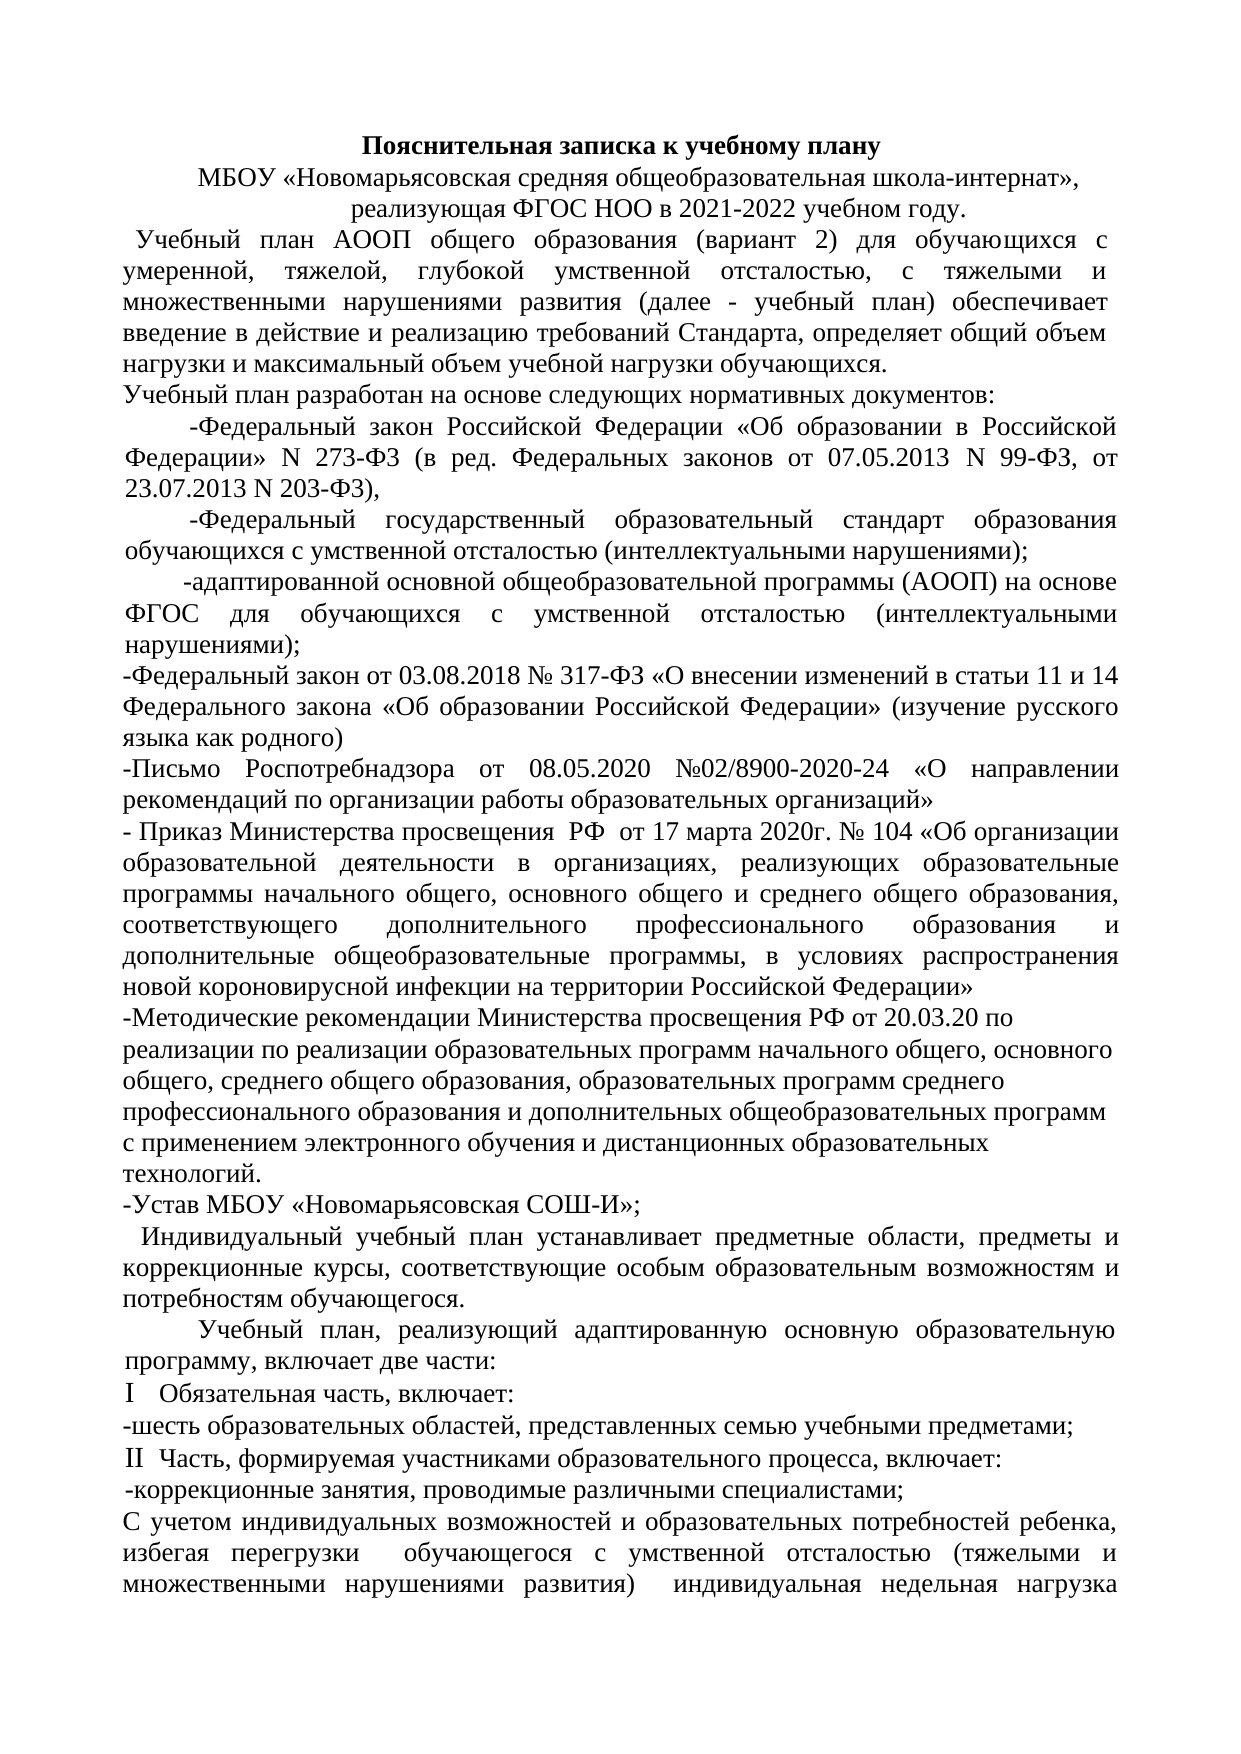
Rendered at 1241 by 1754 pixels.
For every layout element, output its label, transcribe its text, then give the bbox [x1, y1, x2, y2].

text Учебный план разработан на основе следующих нормативных документов: [122, 379, 1120, 410]
list МБОУ «Новомарьясовская средняя общеобразовательная школа-интернат», [197, 161, 1120, 192]
text -Федеральный закон Российской Федерации «Об образовании в Российской Федерации» N 273-Ф3 (в ред. Федеральных законов от 07.05.2013 N 99-ФЗ, от 23.07.2013 N 203-Ф3), [124, 410, 1118, 503]
text - Приказ Министерства просвещения РФ от 17 марта 2020г. № 104 «Об организации образовательной деятельности в организациях, реализующих образовательные программы начального общего, основного общего и среднего общего образования, соответствующего дополнительного профессионального образования и дополнительные общеобразовательные программы, в условиях распространения новой короновирусной инфекции на территории Российской Федерации» [122, 815, 1120, 1002]
text -Федеральный государственный образовательный стандарт образования обучающихся с умственной отсталостью (интеллектуальными нарушениями); [124, 503, 1118, 566]
list Обязательная часть, включает: [124, 1375, 1120, 1409]
text Пояснительная записка к учебному плану [122, 129, 1120, 161]
list реализующая ФГОС НОО в 2021-2022 учебном году. [197, 192, 1120, 223]
text Индивидуальный учебный план устанавливает предметные области, предметы и коррекционные курсы, соответствующие особым образовательным возможностям и потребностям обучающегося. [122, 1219, 1120, 1313]
text Учебный план АООП общего образования (вариант 2) для обучающихся с умеренной, тяжелой, глубокой умственной отсталостью, с тяжелыми и множественными нарушениями развития (далее - учебный план) обеспечивает введение в действие и реализацию требований Стандарта, определяет общий объем нагрузки и максимальный объем учебной нагрузки обучающихся. [122, 223, 1108, 379]
text -Письмо Роспотребнадзора от 08.05.2020 №02/8900-2020-24 «О направлении рекомендаций по организации работы образовательных организаций» [122, 752, 1120, 815]
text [122, 1505, 1118, 1598]
text Учебный план, реализующий адаптированную основную образовательную программу, включает две части: [124, 1313, 1116, 1375]
text -Федеральный закон от 03.08.2018 № 317-ФЗ «О внесении изменений в статьи 11 и 14 Федерального закона «Об образовании Российской Федерации» (изучение русского языка как родного) [122, 659, 1120, 752]
text -Методические рекомендации Министерства просвещения РФ от 20.03.20 по реализации по реализации образовательных программ начального общего, основного общего, среднего общего образования, образовательных программ среднего профессионального образования и дополнительных общеобразовательных программ с применением электронного обучения и дистанционных образовательных технологий. [122, 1002, 1120, 1188]
text -коррекционные занятия, проводимые различными специалистами; [124, 1473, 1120, 1505]
text -адаптированной основной общеобразовательной программы (АООП) на основе ФГОС для обучающихся с умственной отсталостью (интеллектуальными нарушениями); [124, 566, 1118, 659]
list Часть, формируемая участниками образовательного процесса, включает: [124, 1440, 1120, 1473]
text -Устав МБОУ «Новомарьясовская СОШ-И»; [122, 1188, 1120, 1219]
text -шесть образовательных областей, представленных семью учебными предметами; [122, 1409, 1116, 1440]
